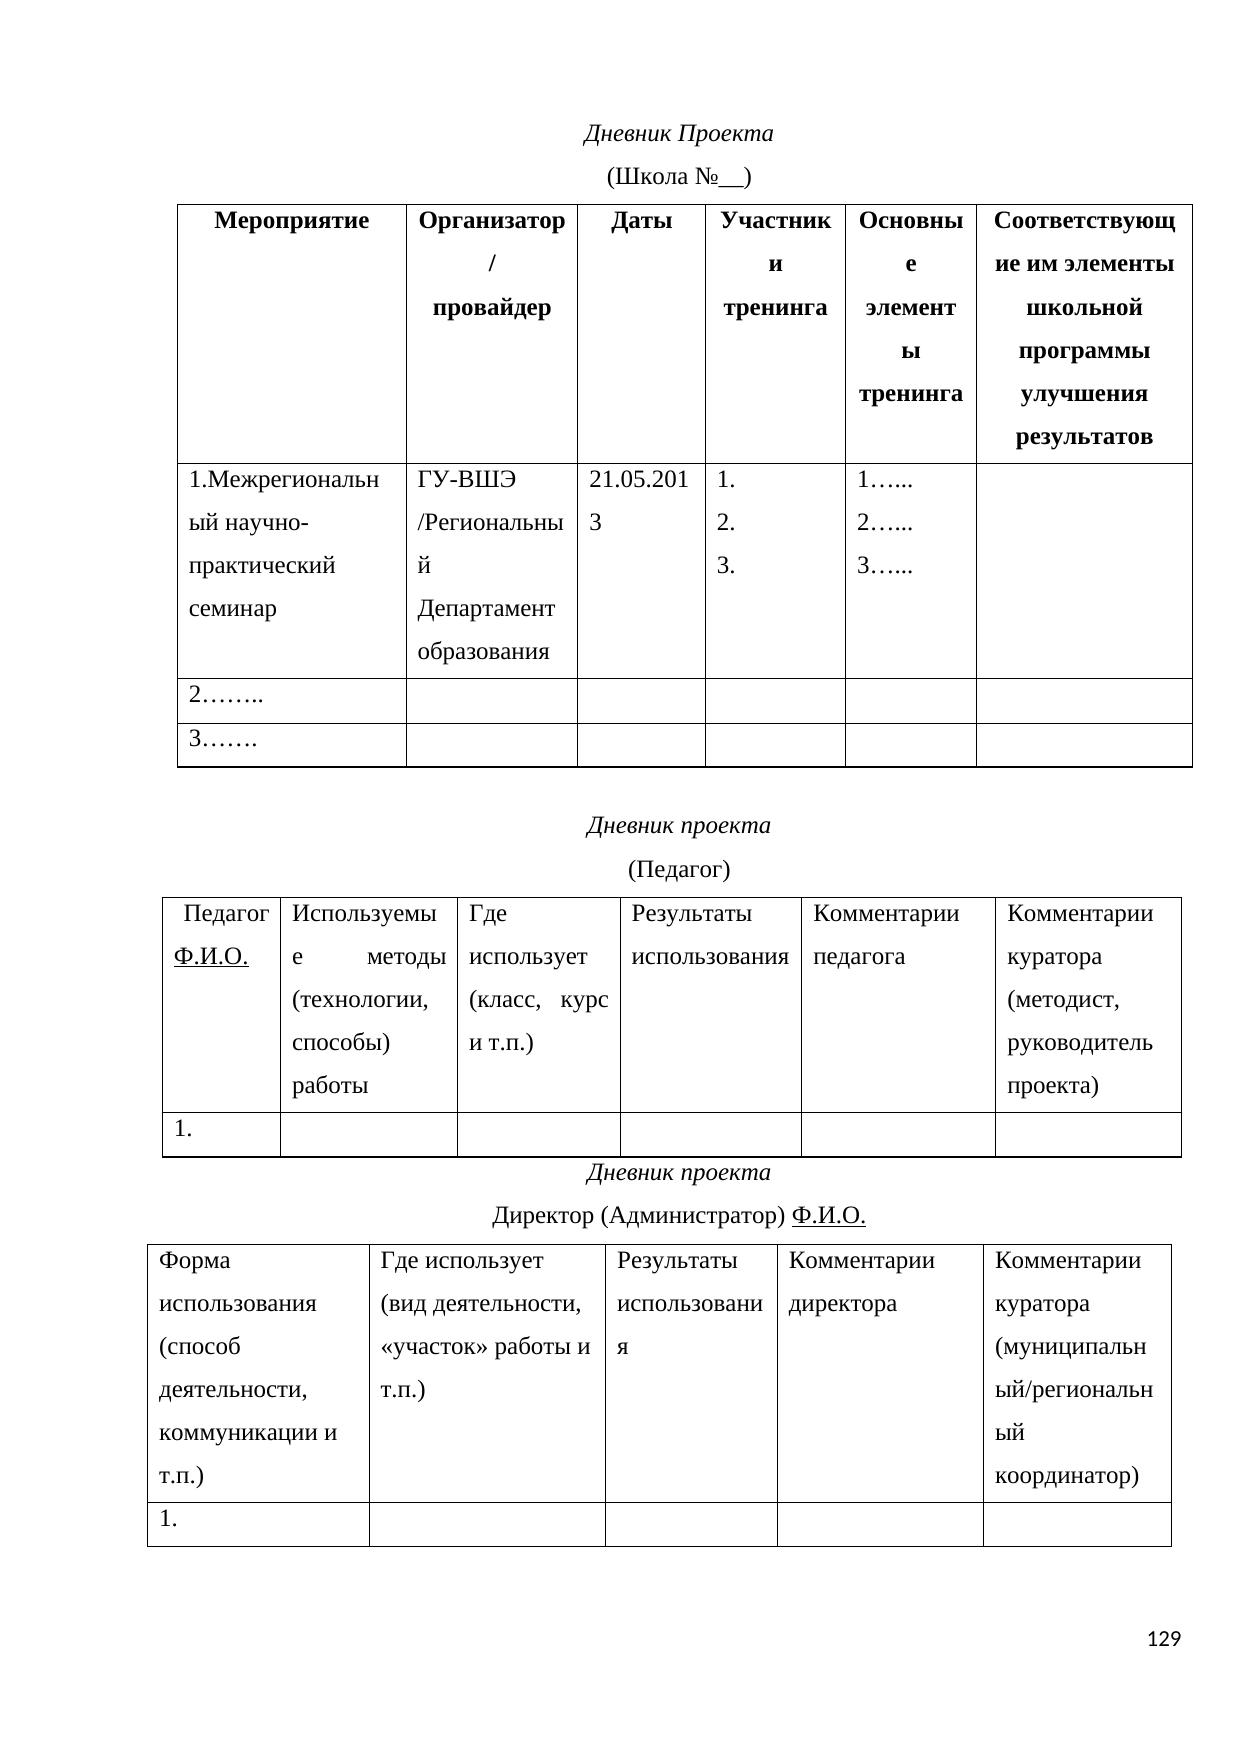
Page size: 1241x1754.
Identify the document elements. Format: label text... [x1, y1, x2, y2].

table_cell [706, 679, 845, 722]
text Дневник проекта [177, 811, 1181, 839]
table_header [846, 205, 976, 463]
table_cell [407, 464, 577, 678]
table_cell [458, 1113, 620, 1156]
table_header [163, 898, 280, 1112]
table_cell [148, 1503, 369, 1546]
text Дневник проекта [177, 1158, 1181, 1186]
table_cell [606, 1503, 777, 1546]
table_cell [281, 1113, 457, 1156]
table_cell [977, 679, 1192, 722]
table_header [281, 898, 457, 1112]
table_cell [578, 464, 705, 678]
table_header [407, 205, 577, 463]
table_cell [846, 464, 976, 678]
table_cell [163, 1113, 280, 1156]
text Директор (Администратор) Ф.И.О. [177, 1201, 1181, 1229]
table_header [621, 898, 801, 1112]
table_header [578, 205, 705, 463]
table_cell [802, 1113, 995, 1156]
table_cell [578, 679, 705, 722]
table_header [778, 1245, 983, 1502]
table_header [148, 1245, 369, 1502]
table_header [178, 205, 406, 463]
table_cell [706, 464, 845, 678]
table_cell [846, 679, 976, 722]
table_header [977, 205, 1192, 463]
text Дневник Проекта [177, 118, 1181, 147]
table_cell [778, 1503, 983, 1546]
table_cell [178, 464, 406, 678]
text (Школа №__) [177, 161, 1181, 190]
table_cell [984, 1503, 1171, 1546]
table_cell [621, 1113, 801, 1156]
text (Педагог) [177, 854, 1181, 882]
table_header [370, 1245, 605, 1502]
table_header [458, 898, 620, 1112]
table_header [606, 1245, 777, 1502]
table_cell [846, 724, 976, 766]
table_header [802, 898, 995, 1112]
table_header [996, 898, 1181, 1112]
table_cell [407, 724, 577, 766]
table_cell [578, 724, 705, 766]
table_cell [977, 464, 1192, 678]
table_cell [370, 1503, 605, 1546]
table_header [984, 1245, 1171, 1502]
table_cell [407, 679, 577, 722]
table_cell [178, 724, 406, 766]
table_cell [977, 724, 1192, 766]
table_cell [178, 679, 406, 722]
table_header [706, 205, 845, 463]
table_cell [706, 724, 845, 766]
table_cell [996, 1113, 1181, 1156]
